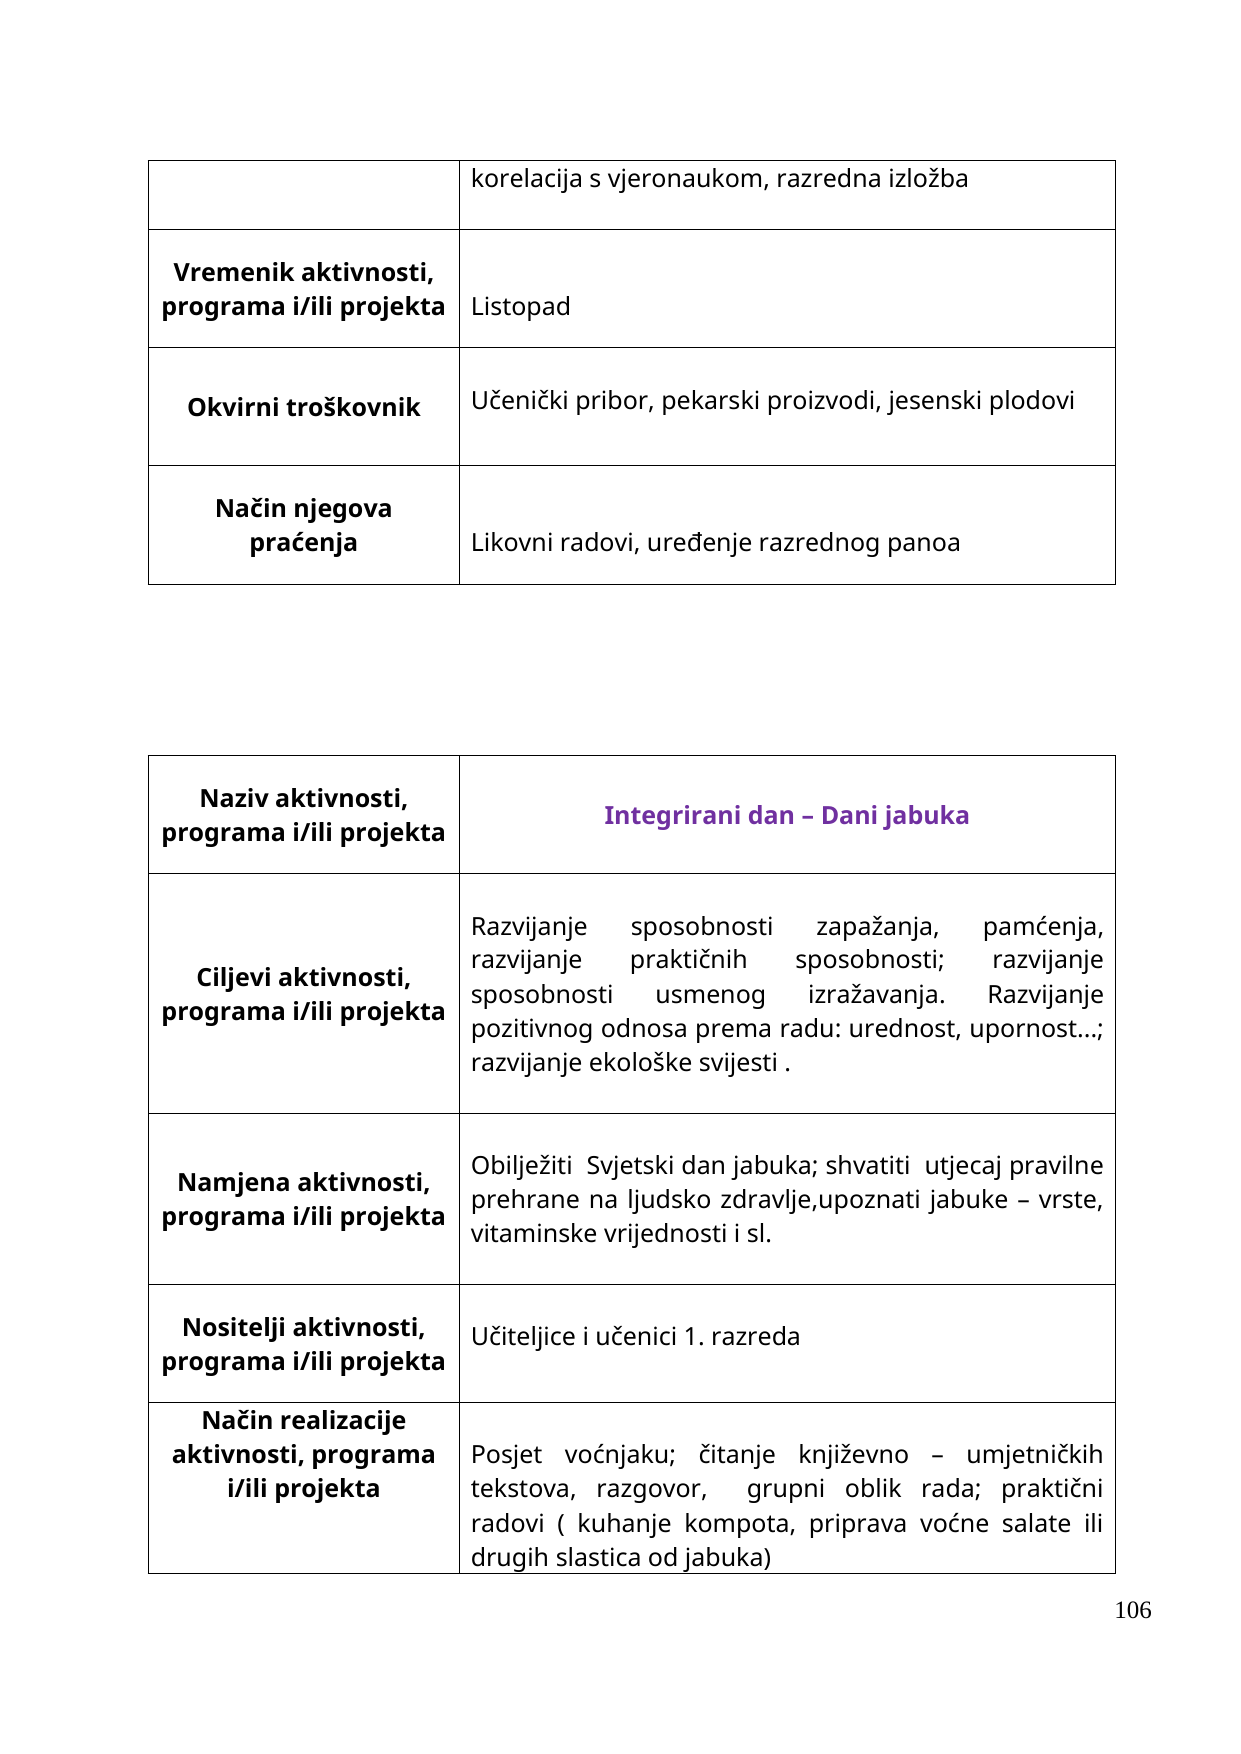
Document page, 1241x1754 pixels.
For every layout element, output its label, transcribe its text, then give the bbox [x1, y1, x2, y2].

table_cell Razvijanje sposobnosti zapažanja, pamćenja, razvijanje praktičnih sposobnosti; razvijanje sposobnosti usmenog izražavanja. Razvijanje pozitivnog odnosa prema radu: urednost, upornost...; razvijanje ekološke svijesti . [460, 874, 1115, 1112]
table_cell Namjena aktivnosti, programa i/ili projekta [149, 1114, 459, 1284]
table_header Naziv aktivnosti, programa i/ili projekta [149, 756, 459, 873]
table_cell Učenički pribor, pekarski proizvodi, jesenski plodovi [460, 348, 1115, 465]
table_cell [149, 161, 459, 229]
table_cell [460, 1403, 1115, 1573]
table_cell Učiteljice i učenici 1. razreda [460, 1285, 1115, 1402]
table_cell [149, 1403, 459, 1573]
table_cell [460, 161, 1115, 229]
table_cell Okvirni troškovnik [149, 348, 459, 465]
table_cell Način njegova praćenja [149, 466, 459, 583]
table_cell Nositelji aktivnosti, programa i/ili projekta [149, 1285, 459, 1402]
table_cell Likovni radovi, uređenje razrednog panoa [460, 466, 1115, 583]
table_cell Obilježiti Svjetski dan jabuka; shvatiti utjecaj pravilne prehrane na ljudsko zdravlje,upoznati jabuke – vrste, vitaminske vrijednosti i sl. [460, 1114, 1115, 1284]
table_cell Vremenik aktivnosti, programa i/ili projekta [149, 230, 459, 347]
table_cell Listopad [460, 230, 1115, 347]
table_header Integrirani dan – Dani jabuka [460, 756, 1115, 873]
table_cell Ciljevi aktivnosti, programa i/ili projekta [149, 874, 459, 1112]
